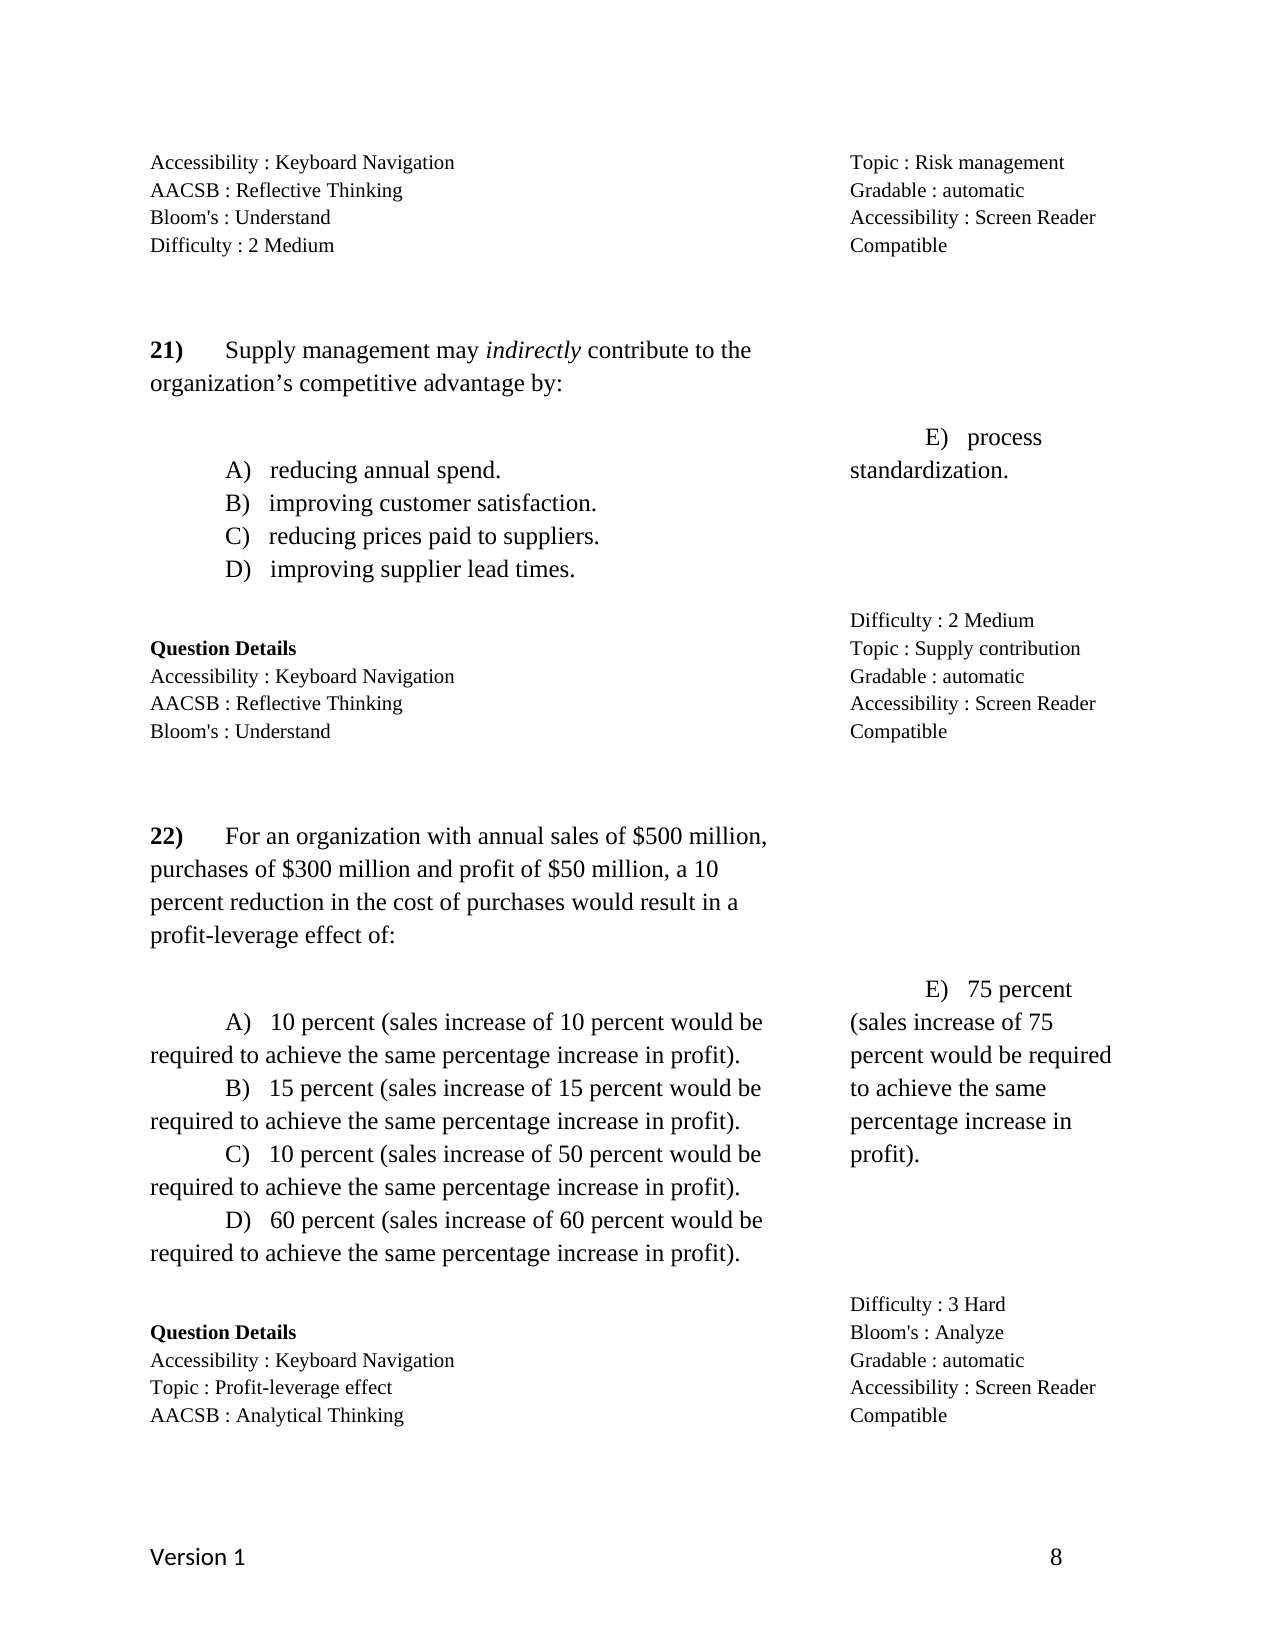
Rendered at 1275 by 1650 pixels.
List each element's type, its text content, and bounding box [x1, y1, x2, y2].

text A) reducing annual spend. B) improving customer satisfaction. C) reducing prices paid to suppliers. D) improving supplier lead times. E) process standardization. [150, 422, 775, 583]
text A) reducing annual spend. B) improving customer satisfaction. C) reducing prices paid to suppliers. D) improving supplier lead times. E) process standardization. [850, 422, 1125, 517]
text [150, 150, 775, 257]
text Question Details Accessibility : Keyboard Navigation AACSB : Reflective Thinking Bloom's : Understand Difficulty : 2 Medium Topic : Supply contribution Gradable : automatic Accessibility : Screen Reader Compatible [150, 608, 775, 743]
text 22) For an organization with annual sales of $500 million, purchases of $300 million and profit of $50 million, a 10 percent reduction in the cost of purchases would result in a profit-leverage effect of: [150, 821, 775, 949]
text 21) Supply management may indirectly contribute to the organization’s competitive advantage by: [150, 336, 775, 397]
text Question Details Accessibility : Keyboard Navigation AACSB : Reflective Thinking Bloom's : Understand Difficulty : 2 Medium Topic : Supply contribution Gradable : automatic Accessibility : Screen Reader Compatible [850, 608, 1125, 743]
text Question Details Accessibility : Keyboard Navigation Topic : Profit-leverage effect AACSB : Analytical Thinking Difficulty : 3 Hard Bloom's : Analyze Gradable : automatic Accessibility : Screen Reader Compatible [150, 1292, 775, 1427]
text Question Details Accessibility : Keyboard Navigation Topic : Profit-leverage effect AACSB : Analytical Thinking Difficulty : 3 Hard Bloom's : Analyze Gradable : automatic Accessibility : Screen Reader Compatible [850, 1292, 1125, 1427]
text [850, 150, 1125, 257]
text A) 10 percent (sales increase of 10 percent would be required to achieve the same percentage increase in profit). B) 15 percent (sales increase of 15 percent would be required to achieve the same percentage increase in profit). C) 10 percent (sales increase of 50 percent would be required to achieve the same percentage increase in profit). D) 60 percent (sales increase of 60 percent would be required to achieve the same percentage increase in profit). E) 75 percent (sales increase of 75 percent would be required to achieve the same percentage increase in profit). [850, 974, 1125, 1201]
text A) 10 percent (sales increase of 10 percent would be required to achieve the same percentage increase in profit). B) 15 percent (sales increase of 15 percent would be required to achieve the same percentage increase in profit). C) 10 percent (sales increase of 50 percent would be required to achieve the same percentage increase in profit). D) 60 percent (sales increase of 60 percent would be required to achieve the same percentage increase in profit). E) 75 percent (sales increase of 75 percent would be required to achieve the same percentage increase in profit). [150, 974, 775, 1267]
